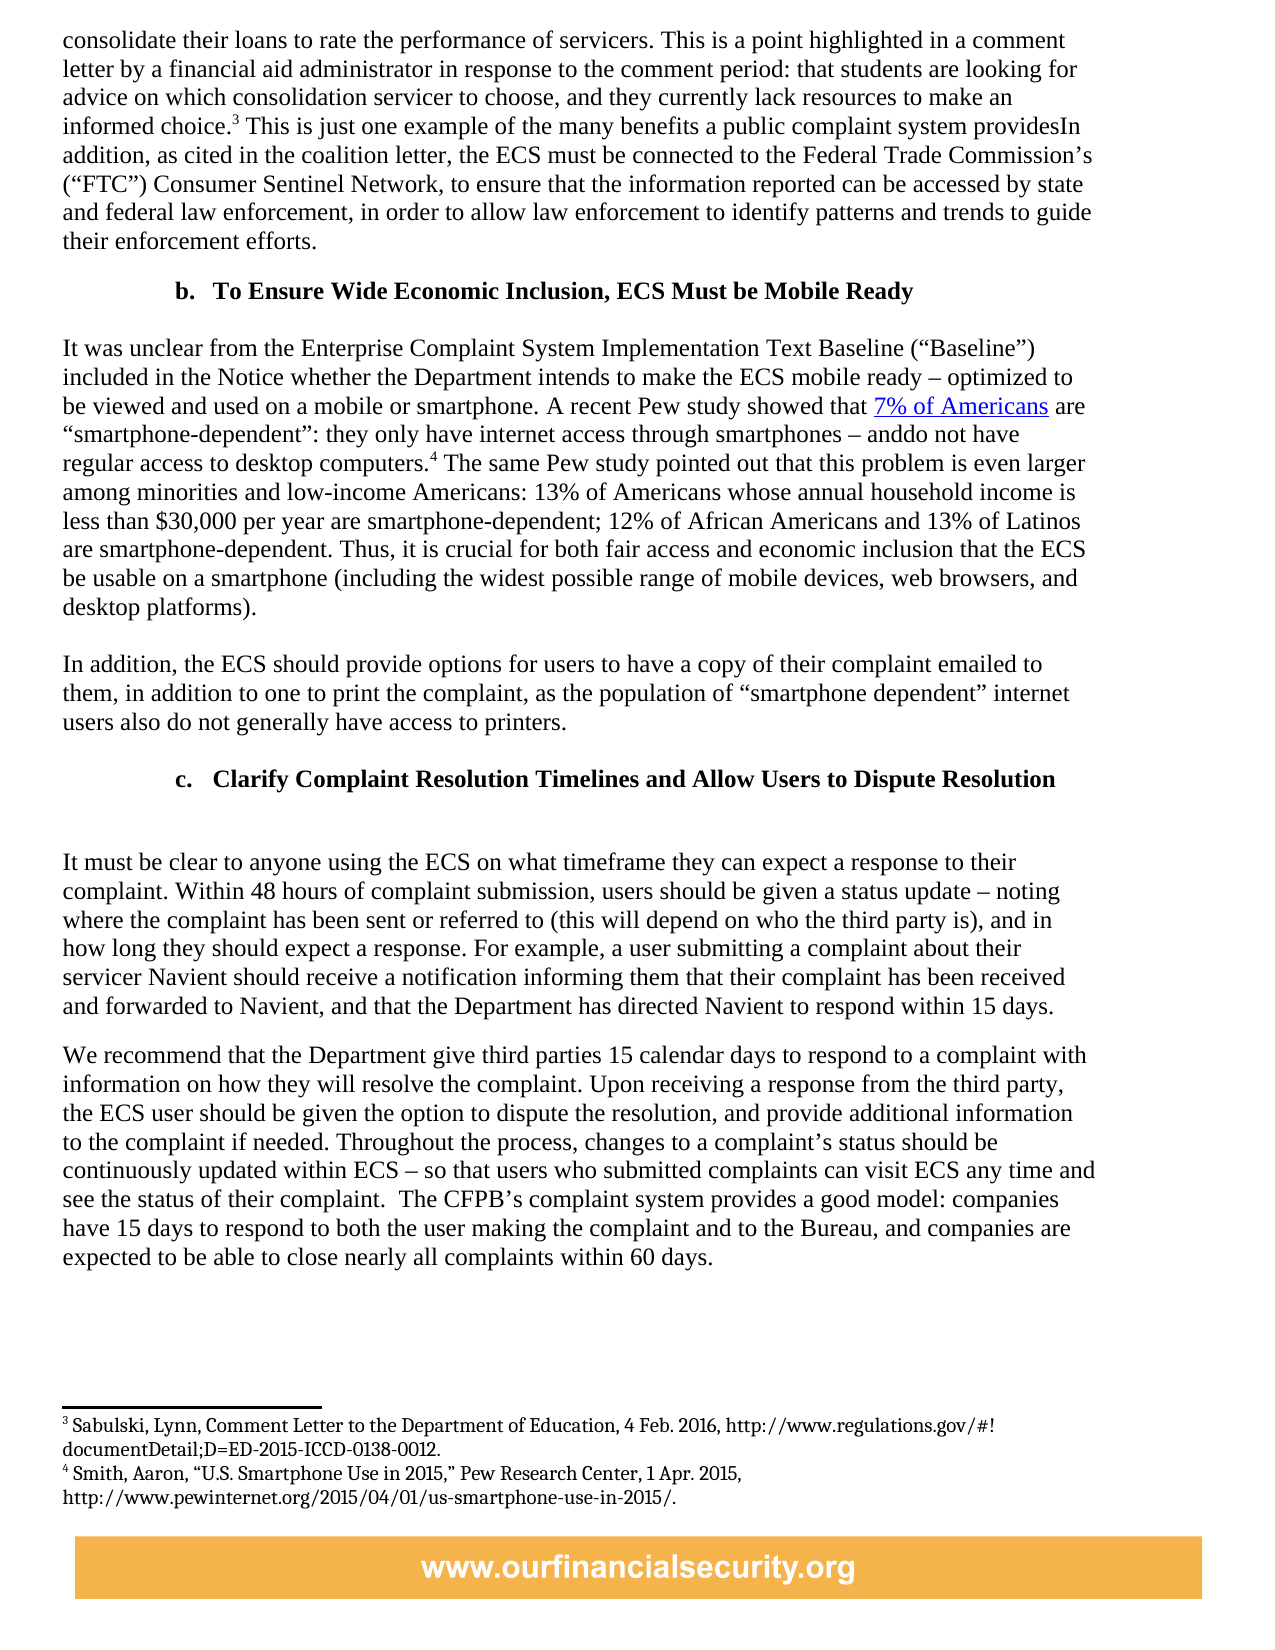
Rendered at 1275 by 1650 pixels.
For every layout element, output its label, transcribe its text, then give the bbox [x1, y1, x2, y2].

text It must be clear to anyone using the ECS on what timeframe they can expect a response to their complaint. Within 48 hours of complaint submission, users should be given a status update – noting where the complaint has been sent or referred to (this will depend on who the third party is), and in how long they should expect a response. For example, a user submitting a complaint about their servicer Navient should receive a notification informing them that their complaint has been received and forwarded to Navient, and that the Department has directed Navient to respond within 15 days. [62, 847, 1096, 1020]
text It was unclear from the Enterprise Complaint System Implementation Text Baseline (“Baseline”) included in the Notice whether the Department intends to make the ECS mobile ready – optimized to be viewed and used on a mobile or smartphone. A recent Pew study showed that 7% of Americans are “smartphone-dependent”: they only have internet access through smartphones – anddo not have regular access to desktop computers. The same Pew study pointed out that this problem is even larger among minorities and low-income Americans: 13% of Americans whose annual household income is less than $30,000 per year are smartphone-dependent; 12% of African Americans and 13% of Latinos are smartphone-dependent. Thus, it is crucial for both fair access and economic inclusion that the ECS be usable on a smartphone (including the widest possible range of mobile devices, web browsers, and desktop platforms). [62, 333, 1096, 621]
list To Ensure Wide Economic Inclusion, ECS Must be Mobile Ready [175, 276, 1096, 304]
text In addition, the ECS should provide options for users to have a copy of their complaint emailed to them, in addition to one to print the complaint, as the population of “smartphone dependent” internet users also do not generally have access to printers. [62, 649, 1096, 736]
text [62, 25, 1096, 255]
text We recommend that the Department give third parties 15 calendar days to respond to a complaint with information on how they will resolve the complaint. Upon receiving a response from the third party, the ECS user should be given the option to dispute the resolution, and provide additional information to the complaint if needed. Throughout the process, changes to a complaint’s status should be continuously updated within ECS – so that users who submitted complaints can visit ECS any time and see the status of their complaint. The CFPB’s complaint system provides a good model: companies have 15 days to respond to both the user making the complaint and to the Bureau, and companies are expected to be able to close nearly all complaints within 60 days. [62, 1041, 1096, 1271]
list Clarify Complaint Resolution Timelines and Allow Users to Dispute Resolution [175, 764, 1096, 793]
